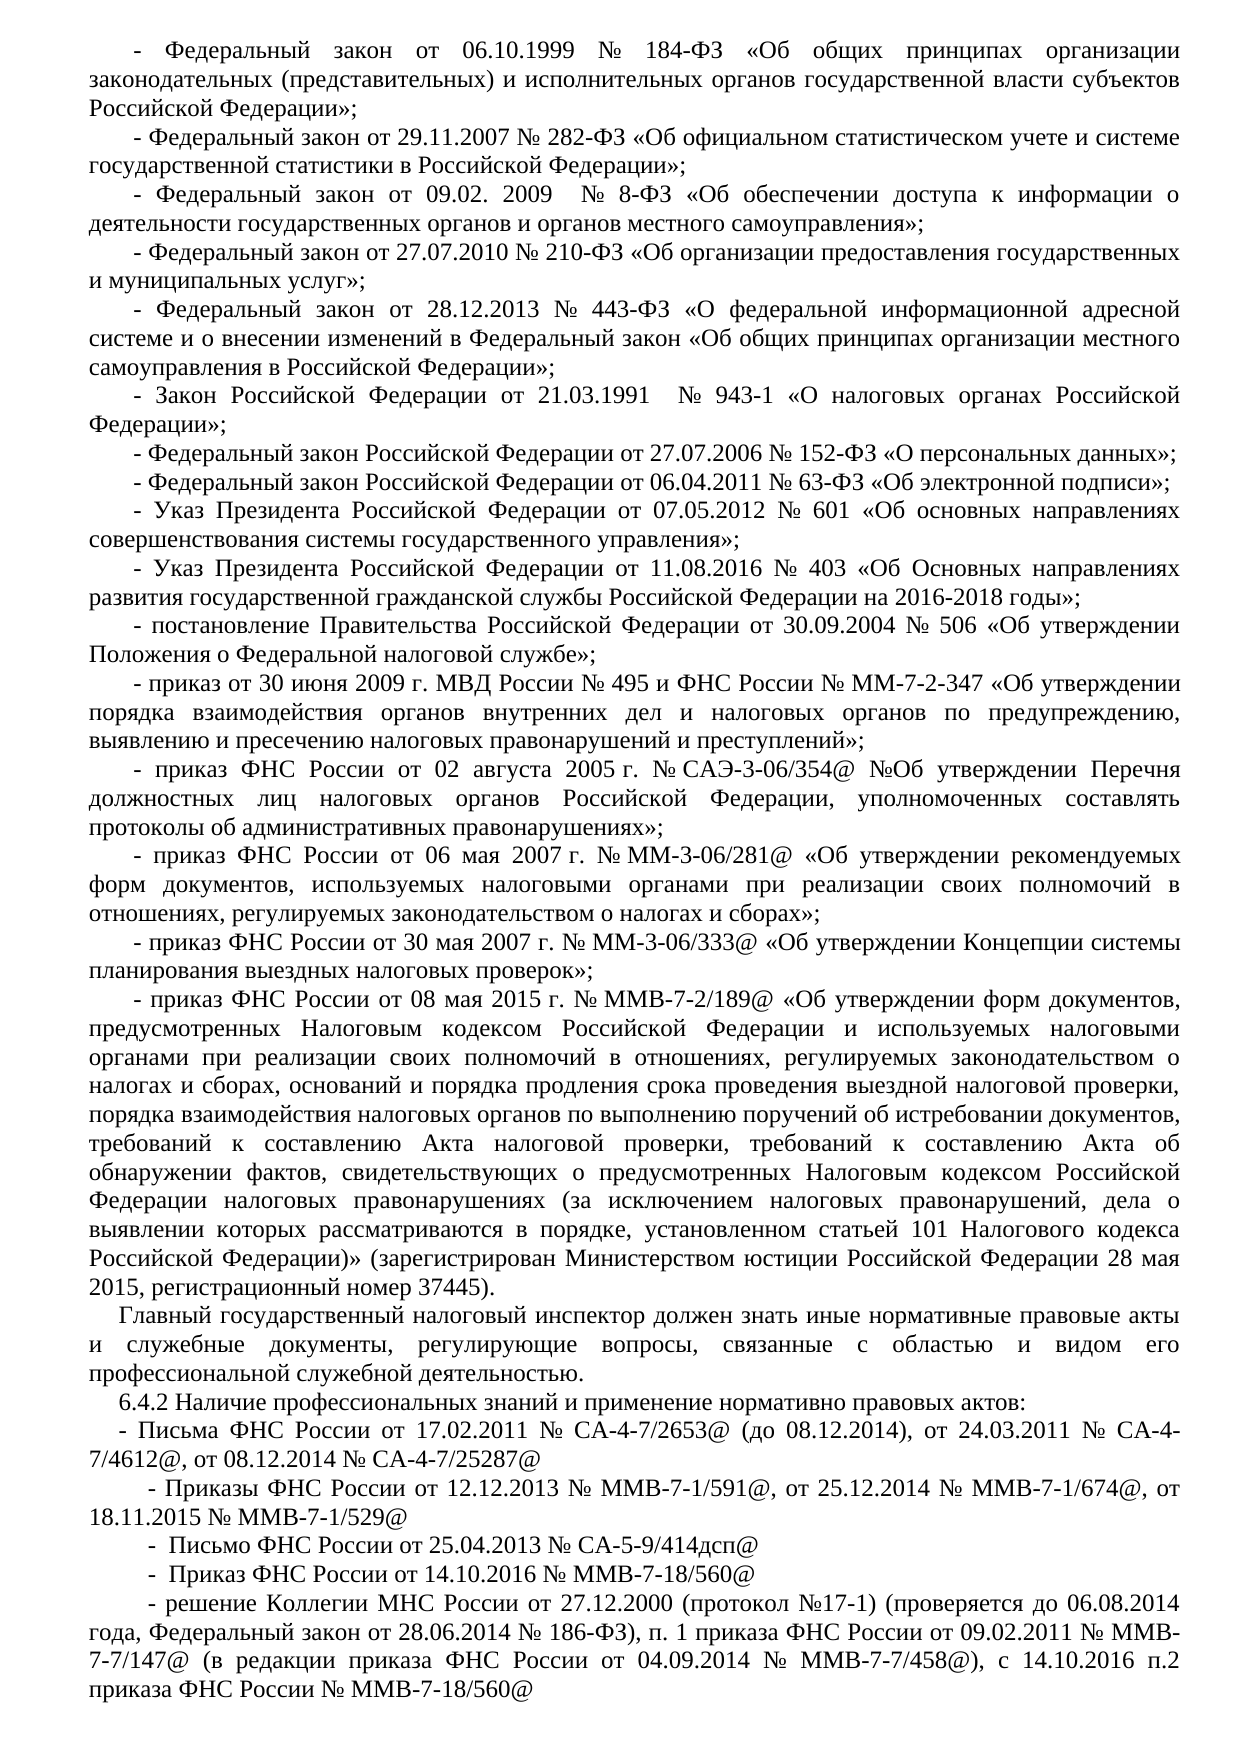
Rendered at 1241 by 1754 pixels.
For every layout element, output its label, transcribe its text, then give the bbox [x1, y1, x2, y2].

text - Федеральный закон от 09.02. 2009 № 8-ФЗ «Об обеспечении доступа к информации о деятельности государственных органов и органов местного самоуправления»; [89, 179, 1181, 237]
text - Федеральный закон от 27.07.2010 № 210-ФЗ «Об организации предоставления государственных и муниципальных услуг»; [89, 237, 1181, 294]
text Главный государственный налоговый инспектор должен знать иные нормативные правовые акты и служебные документы, регулирующие вопросы, связанные с областью и видом его профессиональной служебной деятельностью. [89, 1300, 1181, 1387]
text - Письмо ФНС России от 25.04.2013 № СА-5-9/414дсп@ [89, 1530, 1181, 1559]
text 6.4.2 Наличие профессиональных знаний и применение нормативно правовых актов: [89, 1387, 1181, 1415]
text - Приказ ФНС России от 14.10.2016 № ММВ-7-18/560@ [89, 1559, 1181, 1588]
text - решение Коллегии МНС России от 27.12.2000 (протокол №17-1) (проверяется до 06.08.2014 года, Федеральный закон от 28.06.2014 № 186-ФЗ), п. 1 приказа ФНС России от 09.02.2011 № ММВ-7-7/147@ (в редакции приказа ФНС России от 04.09.2014 № ММВ-7-7/458@), с 14.10.2016 п.2 приказа ФНС России № ММВ-7-18/560@ [89, 1588, 1181, 1703]
text - Указ Президента Российской Федерации от 11.08.2016 № 403 «Об Основных направлениях развития государственной гражданской службы Российской Федерации на 2016-2018 годы»; [89, 553, 1181, 610]
text - Закон Российской Федерации от 21.03.1991 № 943-1 «О налоговых органах Российской Федерации»; [89, 380, 1181, 438]
text - Федеральный закон от 29.11.2007 № 282-ФЗ «Об официальном статистическом учете и системе государственной статистики в Российской Федерации»; [89, 122, 1181, 179]
text - приказ ФНС России от 30 мая 2007 г. № ММ-3-06/333@ «Об утверждении Концепции системы планирования выездных налоговых проверок»; [89, 927, 1181, 984]
text - Указ Президента Российской Федерации от 07.05.2012 № 601 «Об основных направлениях совершенствования системы государственного управления»; [89, 495, 1181, 553]
text - приказ ФНС России от 08 мая 2015 г. № ММВ-7-2/189@ «Об утверждении форм документов, предусмотренных Налоговым кодексом Российской Федерации и используемых налоговыми органами при реализации своих полномочий в отношениях, регулируемых законодательством о налогах и сборах, оснований и порядка продления срока проведения выездной налоговой проверки, порядка взаимодействия налоговых органов по выполнению поручений об истребовании документов, требований к составлению Акта налоговой проверки, требований к составлению Акта об обнаружении фактов, свидетельствующих о предусмотренных Налоговым кодексом Российской Федерации налоговых правонарушениях (за исключением налоговых правонарушений, дела о выявлении которых рассматриваются в порядке, установленном статьей 101 Налогового кодекса Российской Федерации)» (зарегистрирован Министерством юстиции Российской Федерации 28 мая 2015, регистрационный номер 37445). [89, 984, 1181, 1300]
text - Федеральный закон Российской Федерации от 27.07.2006 № 152-ФЗ «О персональных данных»; [89, 438, 1181, 467]
text - Приказы ФНС России от 12.12.2013 № ММВ-7-1/591@, от 25.12.2014 № ММВ-7-1/674@, от 18.11.2015 № ММВ-7-1/529@ [89, 1473, 1181, 1530]
text - Федеральный закон от 28.12.2013 № 443-ФЗ «О федеральной информационной адресной системе и о внесении изменений в Федеральный закон «Об общих принципах организации местного самоуправления в Российской Федерации»; [89, 294, 1181, 380]
text - постановление Правительства Российской Федерации от 30.09.2004 № 506 «Об утверждении Положения о Федеральной налоговой службе»; [89, 610, 1181, 668]
text - Письма ФНС России от 17.02.2011 № СА-4-7/2653@ (до 08.12.2014), от 24.03.2011 № СА-4-7/4612@, от 08.12.2014 № СА-4-7/25287@ [89, 1415, 1181, 1473]
text - Федеральный закон Российской Федерации от 06.04.2011 № 63-ФЗ «Об электронной подписи»; [89, 467, 1181, 495]
text - Федеральный закон от 06.10.1999 № 184-ФЗ «Об общих принципах организации законодательных (представительных) и исполнительных органов государственной власти субъектов Российской Федерации»; [89, 35, 1181, 122]
text - приказ ФНС России от 02 августа 2005 г. № САЭ-3-06/354@ №Об утверждении Перечня должностных лиц налоговых органов Российской Федерации, уполномоченных составлять протоколы об административных правонарушениях»; [89, 754, 1181, 840]
text - приказ ФНС России от 06 мая 2007 г. № ММ-3-06/281@ «Об утверждении рекомендуемых форм документов, используемых налоговыми органами при реализации своих полномочий в отношениях, регулируемых законодательством о налогах и сборах»; [89, 840, 1181, 927]
text - приказ от 30 июня 2009 г. МВД России № 495 и ФНС России № ММ-7-2-347 «Об утверждении порядка взаимодействия органов внутренних дел и налоговых органов по предупреждению, выявлению и пресечению налоговых правонарушений и преступлений»; [89, 668, 1181, 754]
